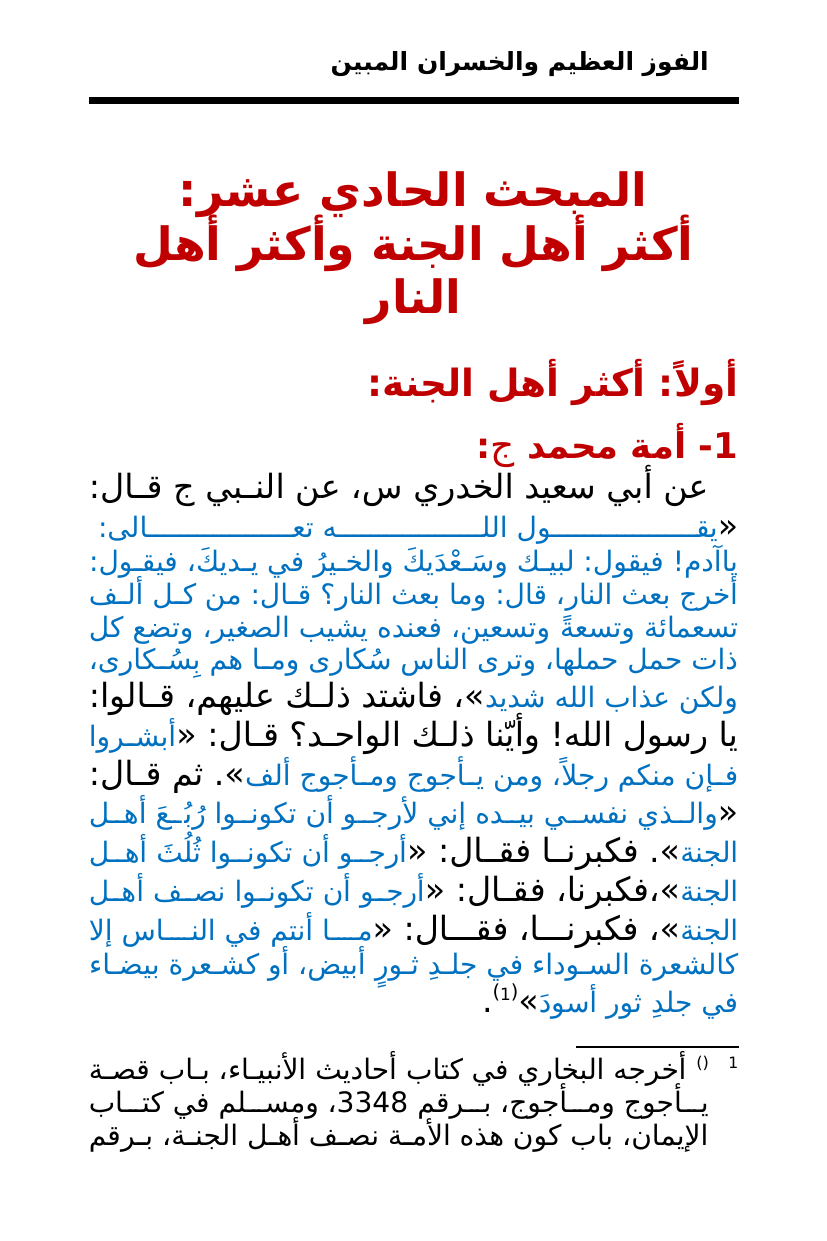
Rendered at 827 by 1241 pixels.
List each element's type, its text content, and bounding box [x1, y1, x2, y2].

text 1- أمة محمد ج: [89, 424, 738, 468]
text عن أبي سعيد الخدري س، عن النبي ج قال: «يقول الله تعالى: ياآدم! فيقول: لبيك وسَعْدَيكَ والخيرُ في يديكَ، فيقول: أخرج بعث النار، قال: وما بعث النار؟ قال: من كل ألف تسعمائة وتسعةً وتسعين، فعنده يشيب الصغير، وتضع كل ذات حمل حملها، وترى الناس سُكارى وما هم بِسُكارى، ولكن عذاب الله شديد»، فاشتد ذلك عليهم، قالوا: يا رسول الله! وأيّنا ذلك الواحد؟ قال: «أبشروا فإن منكم رجلاً، ومن يأجوج ومأجوج ألف». ثم قال: «والذي نفسي بيده إني لأرجو أن تكونوا رُبُعَ أهل الجنة». فكبرنا فقال: «أرجو أن تكونوا ثُلُثَ أهل الجنة»،فكبرنا، فقال: «أرجو أن تكونوا نصف أهل الجنة»، فكبرنا، فقال: «ما أنتم في الناس إلا كالشعرة السوداء في جلدِ ثورٍ أبيض، أو كشعرة بيضاء في جلدِ ثور أسودَ»(). [89, 468, 738, 1020]
text أولاً: أكثر أهل الجنة: [89, 362, 738, 405]
text المبحث الحادي عشر: أكثر أهل الجنة وأكثر أهل النار [89, 164, 738, 324]
